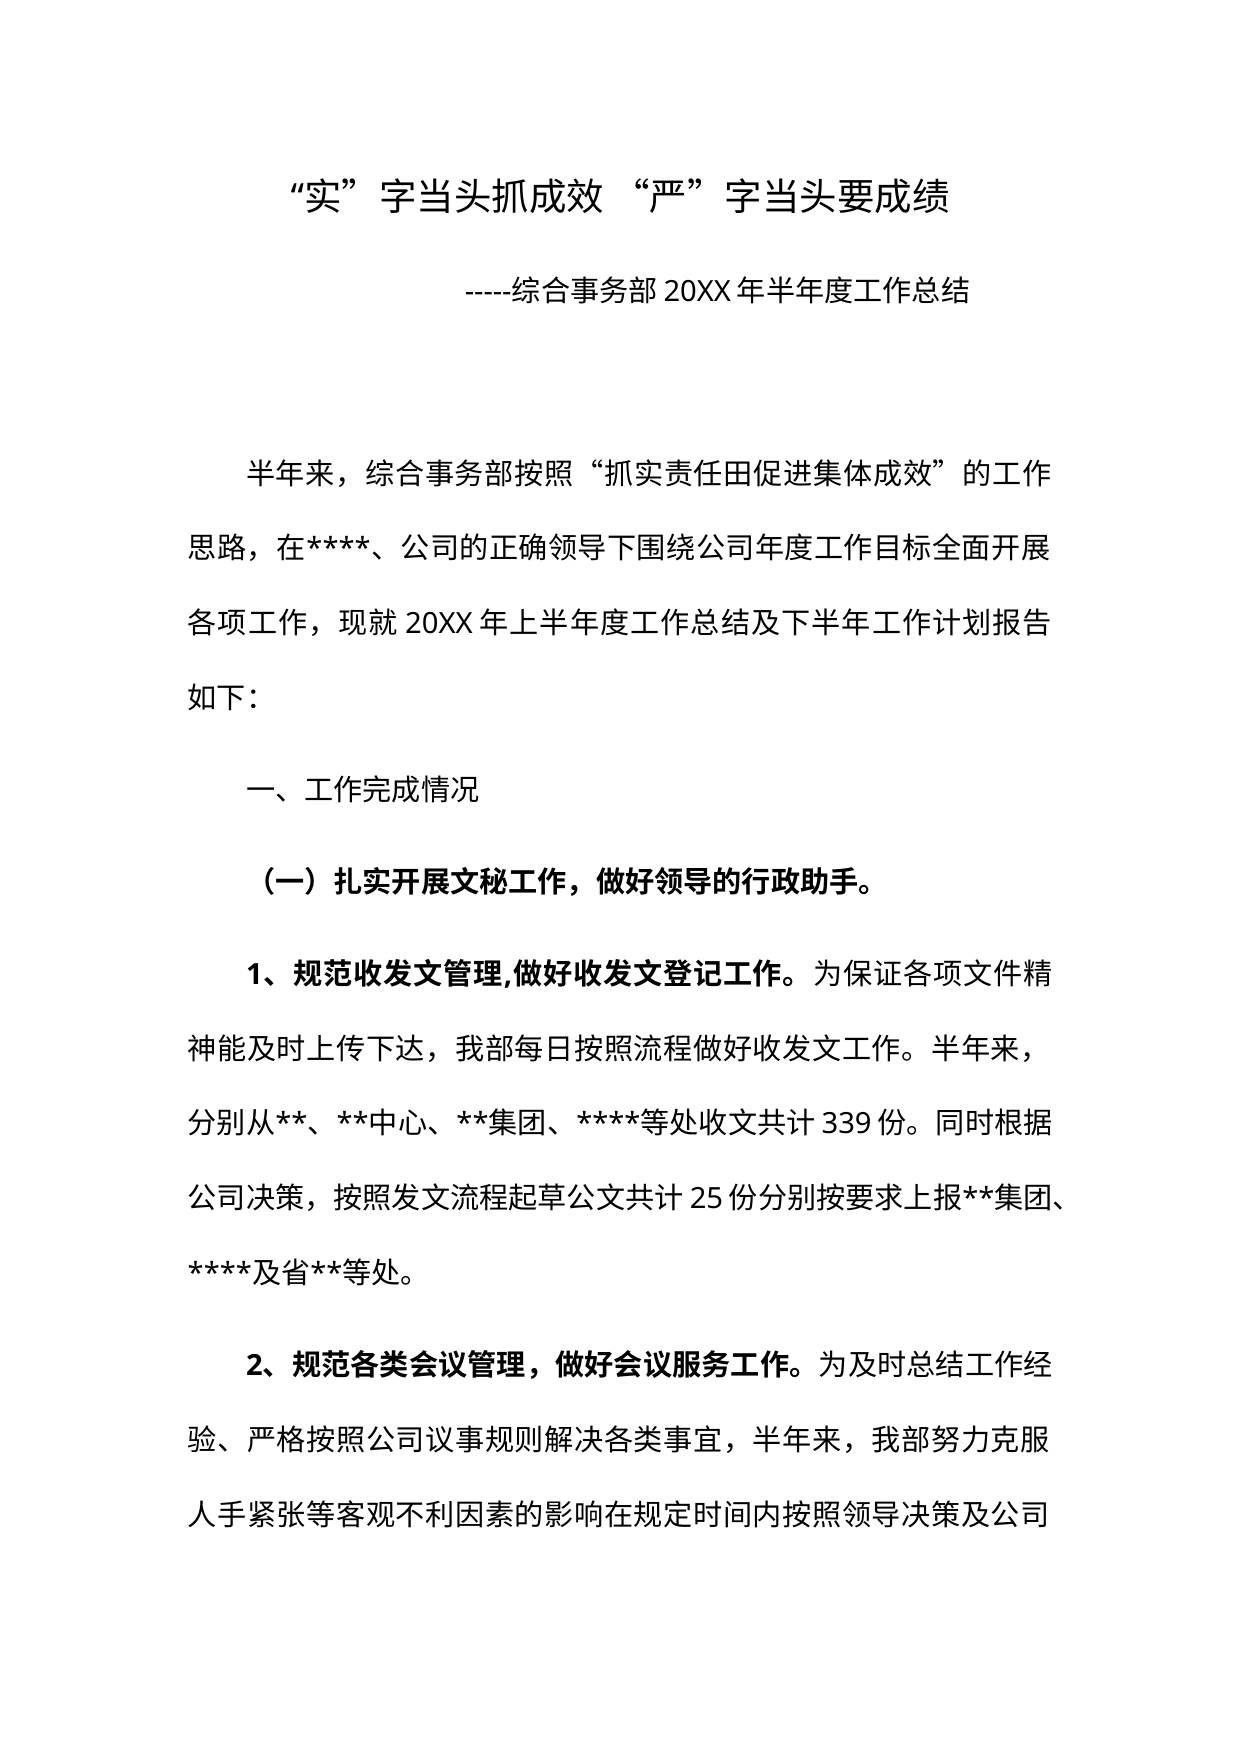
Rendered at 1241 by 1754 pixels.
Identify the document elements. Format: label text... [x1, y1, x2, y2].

text -----综合事务部20XX年半年度工作总结 [187, 256, 1053, 321]
text 1、规范收发文管理,做好收发文登记工作。为保证各项文件精神能及时上传下达，我部每日按照流程做好收发文工作。半年来，分别从**、**中心、**集团、****等处收文共计339份。同时根据公司决策，按照发文流程起草公文共计25份分别按要求上报**集团、****及省**等处。 [187, 939, 1053, 1303]
text 半年来，综合事务部按照“抓实责任田促进集体成效”的工作思路，在****、公司的正确领导下围绕公司年度工作目标全面开展各项工作，现就20XX年上半年度工作总结及下半年工作计划报告如下： [187, 439, 1053, 728]
text （一）扎实开展文秘工作，做好领导的行政助手。 [187, 847, 1053, 912]
text 一、工作完成情况 [187, 755, 1053, 820]
text “实”字当头抓成效 “严”字当头要成绩 [187, 162, 1053, 227]
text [187, 1330, 1053, 1545]
